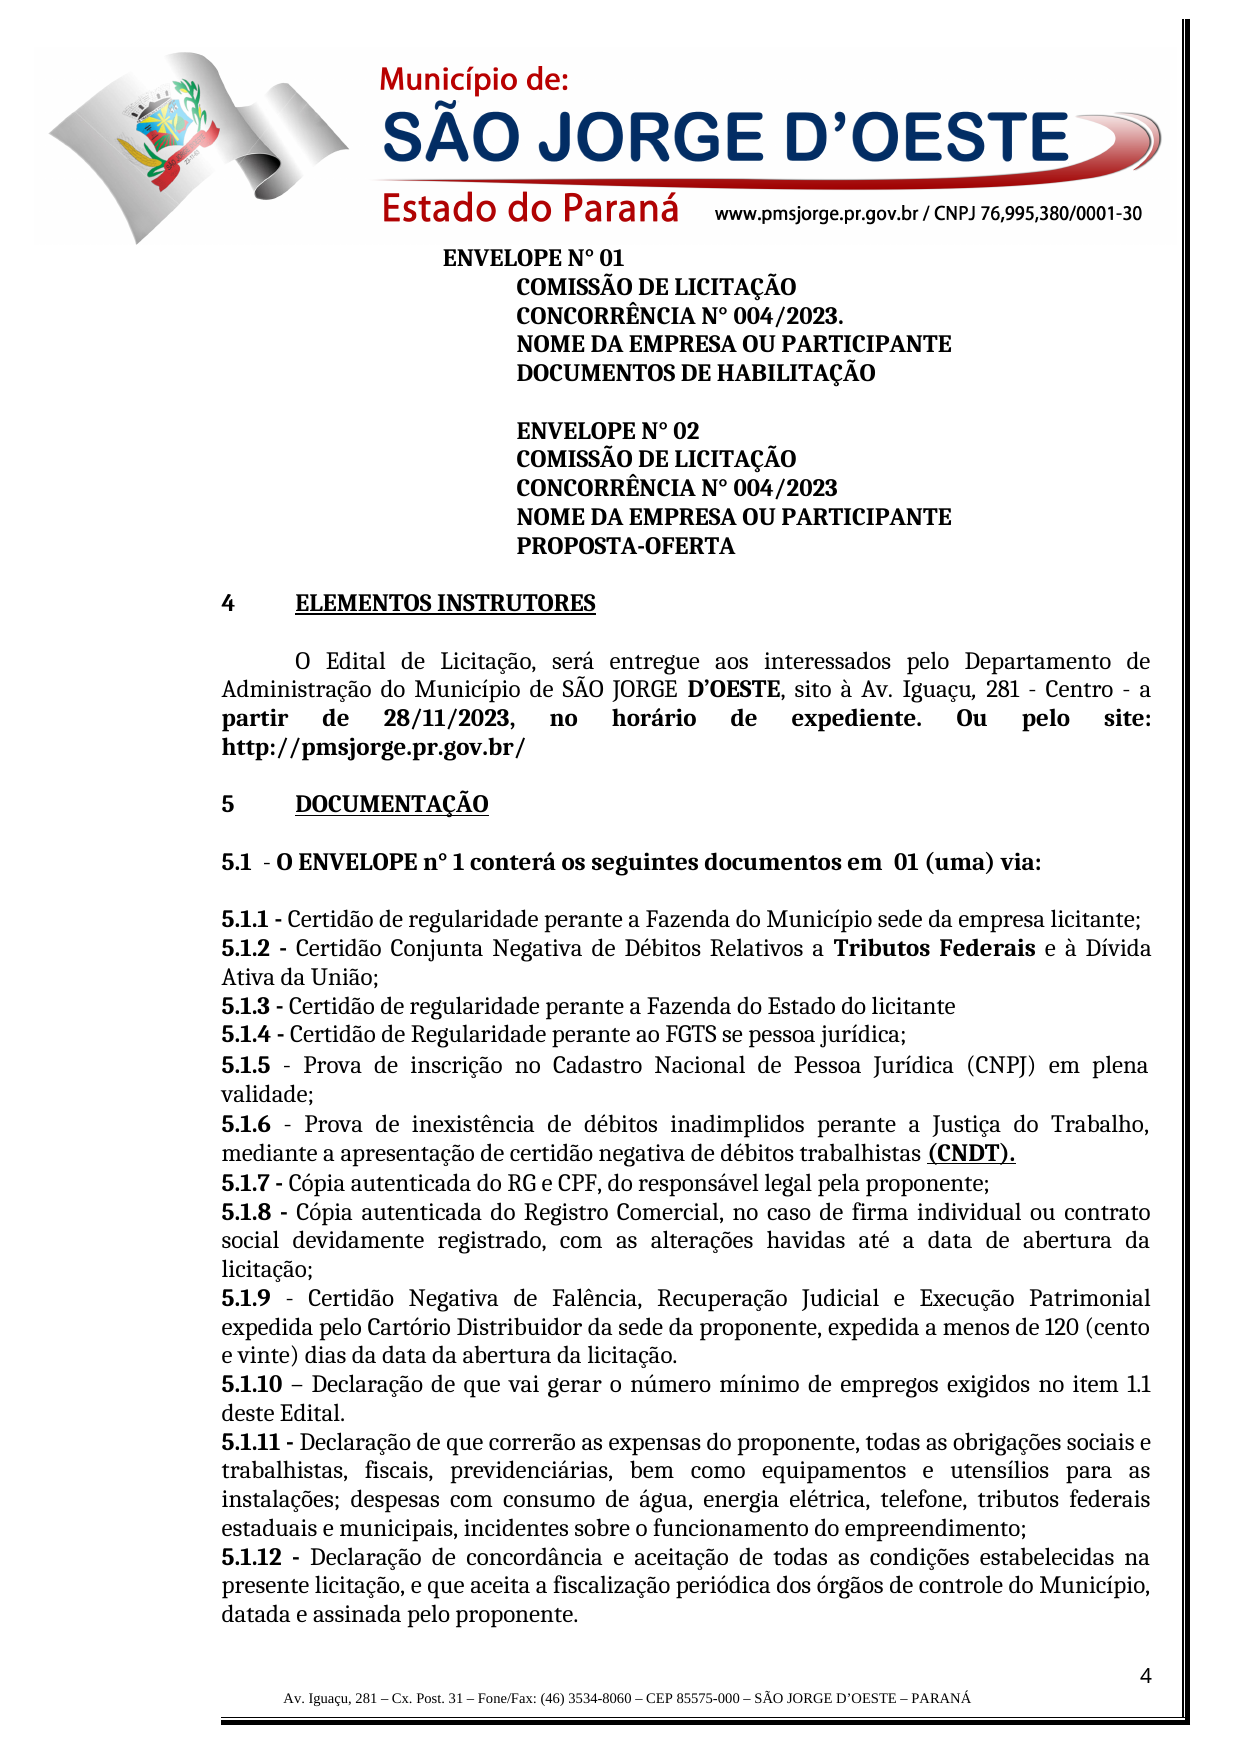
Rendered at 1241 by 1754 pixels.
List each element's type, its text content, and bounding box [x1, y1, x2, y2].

text O Edital de Licitação, será entregue aos interessados pelo Departamento de Administração do Município de SÃO JORGE D’OESTE, sito à Av. Iguaçu, 281 - Centro - a partir de 28/11/2023, no horário de expediente. Ou pelo site: http://pmsjorge.pr.gov.br/ [221, 647, 1152, 762]
text COMISSÃO DE LICITAÇÃO [221, 273, 1152, 302]
text CONCORRÊNCIA N° 004/2023. [221, 302, 1152, 330]
text 5.1.4 - Certidão de Regularidade perante ao FGTS se pessoa jurídica; [221, 1020, 1152, 1049]
text PROPOSTA-OFERTA [221, 532, 1152, 560]
text 5.1.7 - Cópia autenticada do RG e CPF, do responsável legal pela proponente; [221, 1169, 1152, 1198]
text 5.1.3 - Certidão de regularidade perante a Fazenda do Estado do licitante [221, 992, 1152, 1020]
text 4 ELEMENTOS INSTRUTORES [221, 589, 1152, 618]
text COMISSÃO DE LICITAÇÃO [221, 445, 1152, 474]
text 5.1.2 - Certidão Conjunta Negativa de Débitos Relativos a Tributos Federais e à Dívida Ativa da União; [221, 934, 1152, 992]
text 5.1 - O ENVELOPE n° 1 conterá os seguintes documentos em 01 (uma) via: [221, 848, 1152, 877]
text 5 DOCUMENTAÇÃO [221, 790, 1152, 819]
text NOME DA EMPRESA OU PARTICIPANTE [221, 503, 1152, 532]
text 5.1.6 - Prova de inexistência de débitos inadimplidos perante a Justiça do Trabalho, mediante a apresentação de certidão negativa de débitos trabalhistas (CNDT). [221, 1110, 1150, 1167]
text ENVELOPE N° 02 [221, 417, 1152, 445]
text 5.1.1 - Certidão de regularidade perante a Fazenda do Município sede da empresa licitante; [221, 905, 1152, 934]
text CONCORRÊNCIA N° 004/2023 [221, 474, 1152, 503]
text 5.1.10 – Declaração de que vai gerar o número mínimo de empregos exigidos no item 1.1 deste Edital. [221, 1370, 1152, 1428]
text NOME DA EMPRESA OU PARTICIPANTE [221, 330, 1152, 359]
text ENVELOPE N° 01 [221, 245, 1152, 273]
text 5.1.9 - Certidão Negativa de Falência, Recuperação Judicial e Execução Patrimonial expedida pelo Cartório Distribuidor da sede da proponente, expedida a menos de 120 (cento e vinte) dias da data da abertura da licitação. [221, 1284, 1152, 1370]
text 5.1.8 - Cópia autenticada do Registro Comercial, no caso de firma individual ou contrato social devidamente registrado, com as alterações havidas até a data de abertura da licitação; [221, 1198, 1152, 1284]
text 5.1.5 - Prova de inscrição no Cadastro Nacional de Pessoa Jurídica (CNPJ) em plena validade; [221, 1051, 1150, 1108]
text DOCUMENTOS DE HABILITAÇÃO [221, 359, 1152, 388]
text 5.1.12 - Declaração de concordância e aceitação de todas as condições estabelecidas na presente licitação, e que aceita a fiscalização periódica dos órgãos de controle do Município, datada e assinada pelo proponente. [221, 1543, 1152, 1629]
text 5.1.11 - Declaração de que correrão as expensas do proponente, todas as obrigações sociais e trabalhistas, fiscais, previdenciárias, bem como equipamentos e utensílios para as instalações; despesas com consumo de água, energia elétrica, telefone, tributos federais estaduais e municipais, incidentes sobre o funcionamento do empreendimento; [221, 1428, 1152, 1543]
picture [33, 47, 1178, 245]
